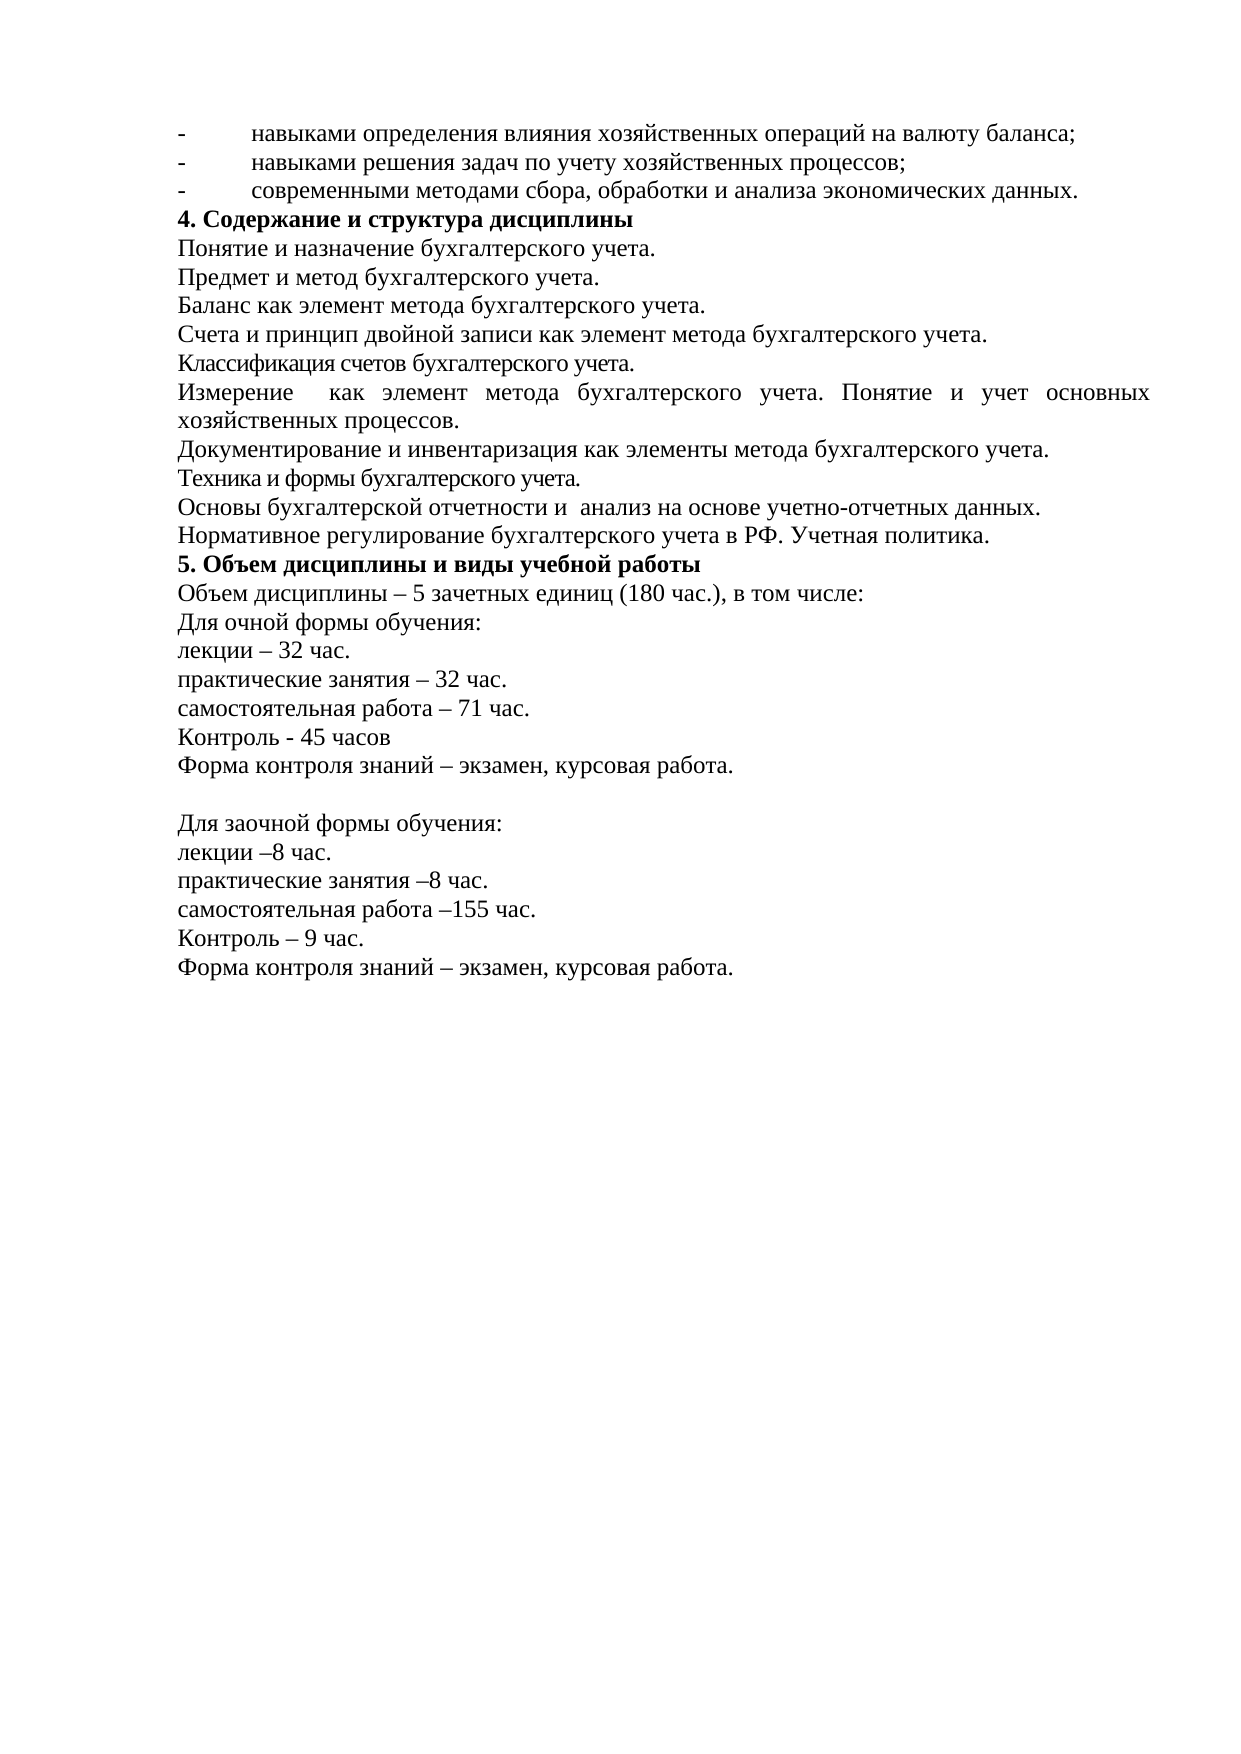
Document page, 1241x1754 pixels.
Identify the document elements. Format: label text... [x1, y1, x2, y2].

text Документирование и инвентаризация как элементы метода бухгалтерского учета. [177, 434, 1152, 463]
text лекции –8 час. [177, 837, 1152, 866]
text Предмет и метод бухгалтерского учета. [177, 262, 1152, 291]
text самостоятельная работа –155 час. [177, 894, 1152, 923]
text Измерение как элемент метода бухгалтерского учета. Понятие и учет основных хозяйственных процессов. [177, 377, 1152, 434]
text Форма контроля знаний – экзамен, курсовая работа. [177, 952, 1152, 981]
text Баланс как элемент метода бухгалтерского учета. [177, 291, 1152, 319]
text самостоятельная работа – 71 час. [177, 693, 1152, 722]
text Контроль - 45 часов [177, 722, 1152, 751]
text Классификация счетов бухгалтерского учета. [177, 348, 1152, 377]
text Для заочной формы обучения: [177, 808, 1152, 837]
text практические занятия –8 час. [177, 866, 1152, 894]
text Для очной формы обучения: [177, 607, 1152, 636]
text практические занятия – 32 час. [177, 664, 1152, 693]
list современными методами сбора, обработки и анализа экономических данных. [177, 176, 1152, 204]
list навыками определения влияния хозяйственных операций на валюту баланса; [177, 118, 1152, 147]
text Форма контроля знаний – экзамен, курсовая работа. [177, 751, 1152, 779]
text Понятие и назначение бухгалтерского учета. [177, 233, 1152, 262]
text Основы бухгалтерской отчетности и анализ на основе учетно-отчетных данных. [177, 492, 1152, 521]
text 4. Содержание и структура дисциплины [177, 204, 1152, 233]
text Нормативное регулирование бухгалтерского учета в РФ. Учетная политика. [177, 521, 1152, 549]
text Техника и формы бухгалтерского учета. [177, 463, 1152, 492]
text лекции – 32 час. [177, 636, 1152, 664]
text Объем дисциплины – 5 зачетных единиц (180 час.), в том числе: [177, 578, 1152, 607]
text Контроль – 9 час. [177, 923, 1152, 952]
text 5. Объем дисциплины и виды учебной работы [177, 549, 1152, 578]
list навыками решения задач по учету хозяйственных процессов; [177, 147, 1152, 176]
text Счета и принцип двойной записи как элемент метода бухгалтерского учета. [177, 319, 1152, 348]
